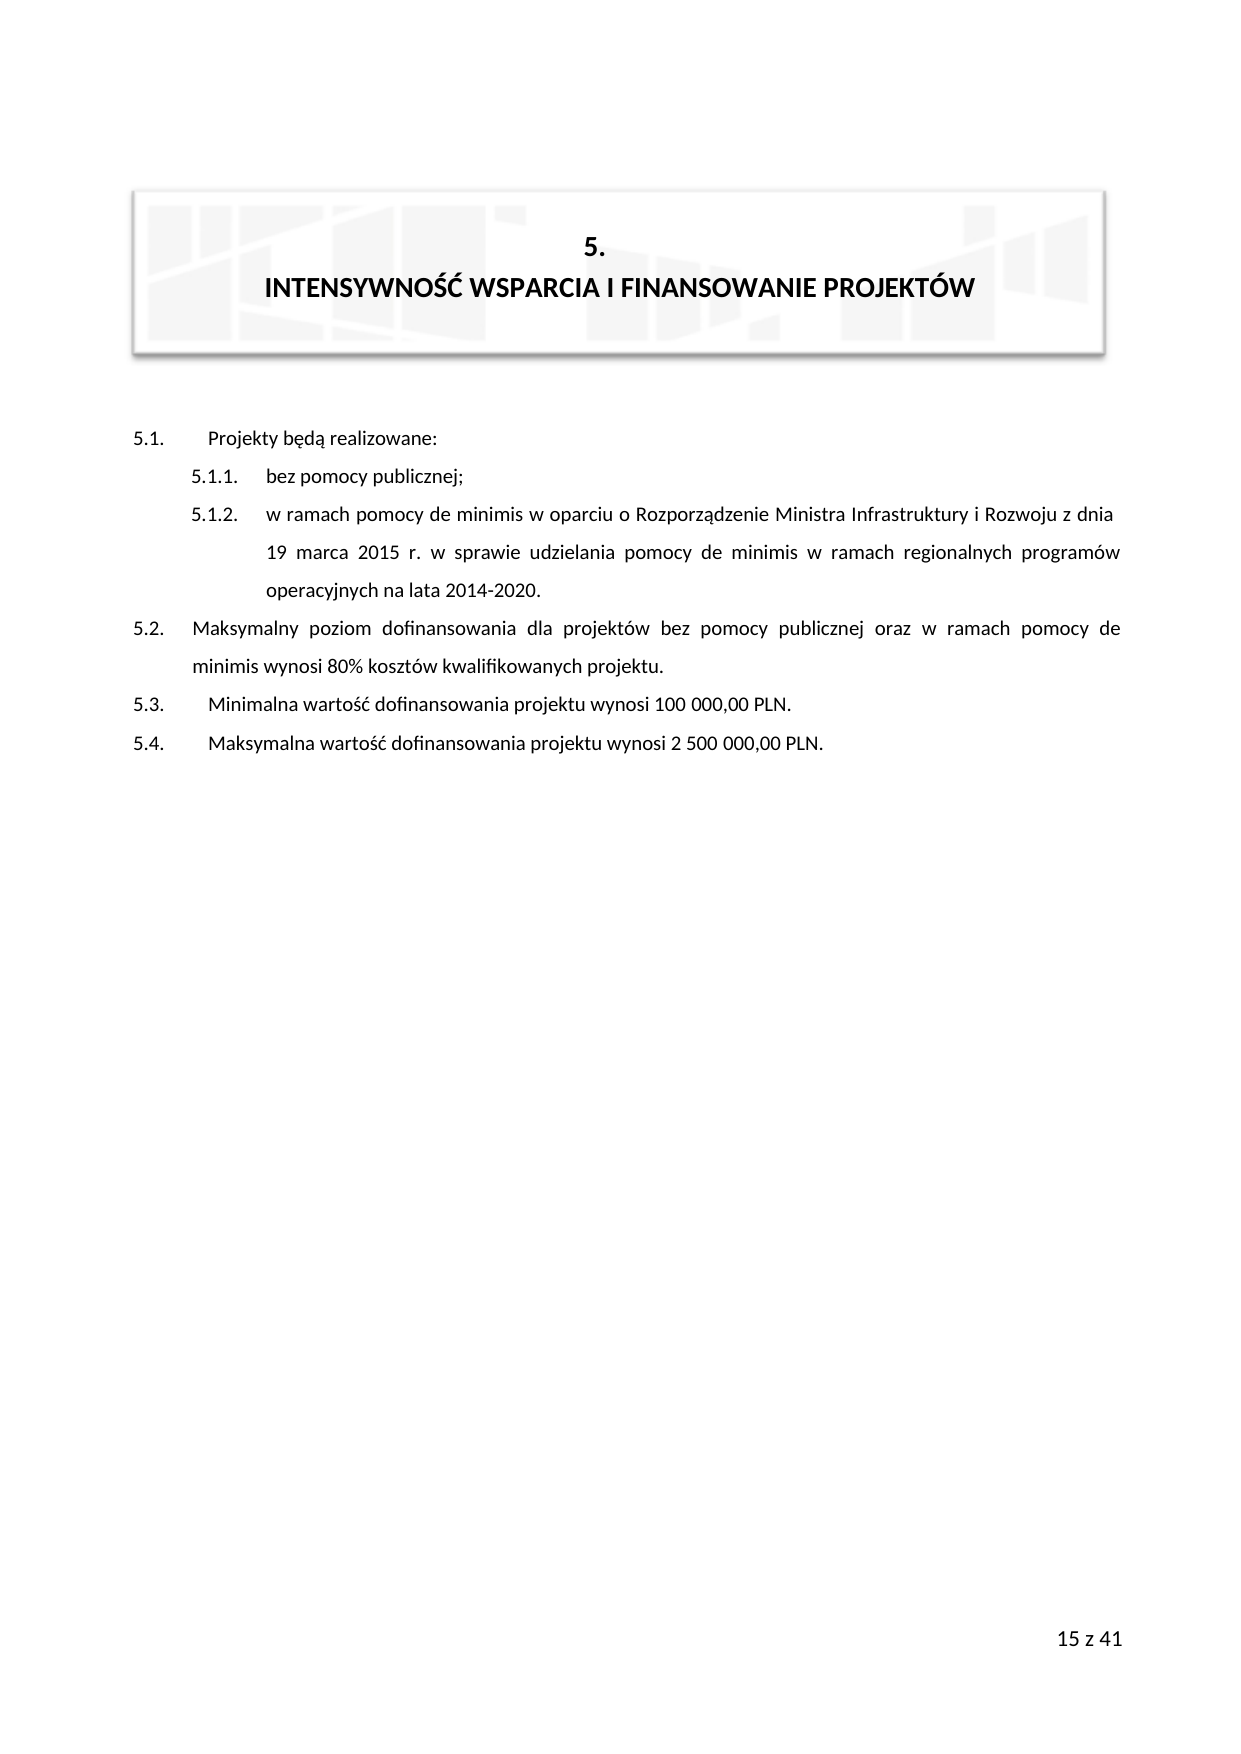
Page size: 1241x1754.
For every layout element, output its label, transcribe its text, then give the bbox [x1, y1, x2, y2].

list Maksymalna wartość dofinansowania projektu wynosi 2 500 000,00 PLN. [133, 730, 1122, 755]
list w ramach pomocy de minimis w oparciu o Rozporządzenie Ministra Infrastruktury i Rozwoju z dnia 19 marca 2015 r. w sprawie udzielania pomocy de minimis w ramach regionalnych programów operacyjnych na lata 2014-2020. [191, 501, 1122, 603]
subtitle INTENSYWNOŚĆ WSPARCIA I FINANSOWANIE PROJEKTÓW [118, 269, 1122, 304]
list Minimalna wartość dofinansowania projektu wynosi 100 000,00 PLN. [133, 692, 1122, 717]
list Maksymalny poziom dofinansowania dla projektów bez pomocy publicznej oraz w ramach pomocy de minimis wynosi 80% kosztów kwalifikowanych projektu. [133, 615, 1122, 679]
list Projekty będą realizowane: [133, 425, 1122, 450]
list bez pomocy publicznej; [191, 463, 1122, 488]
